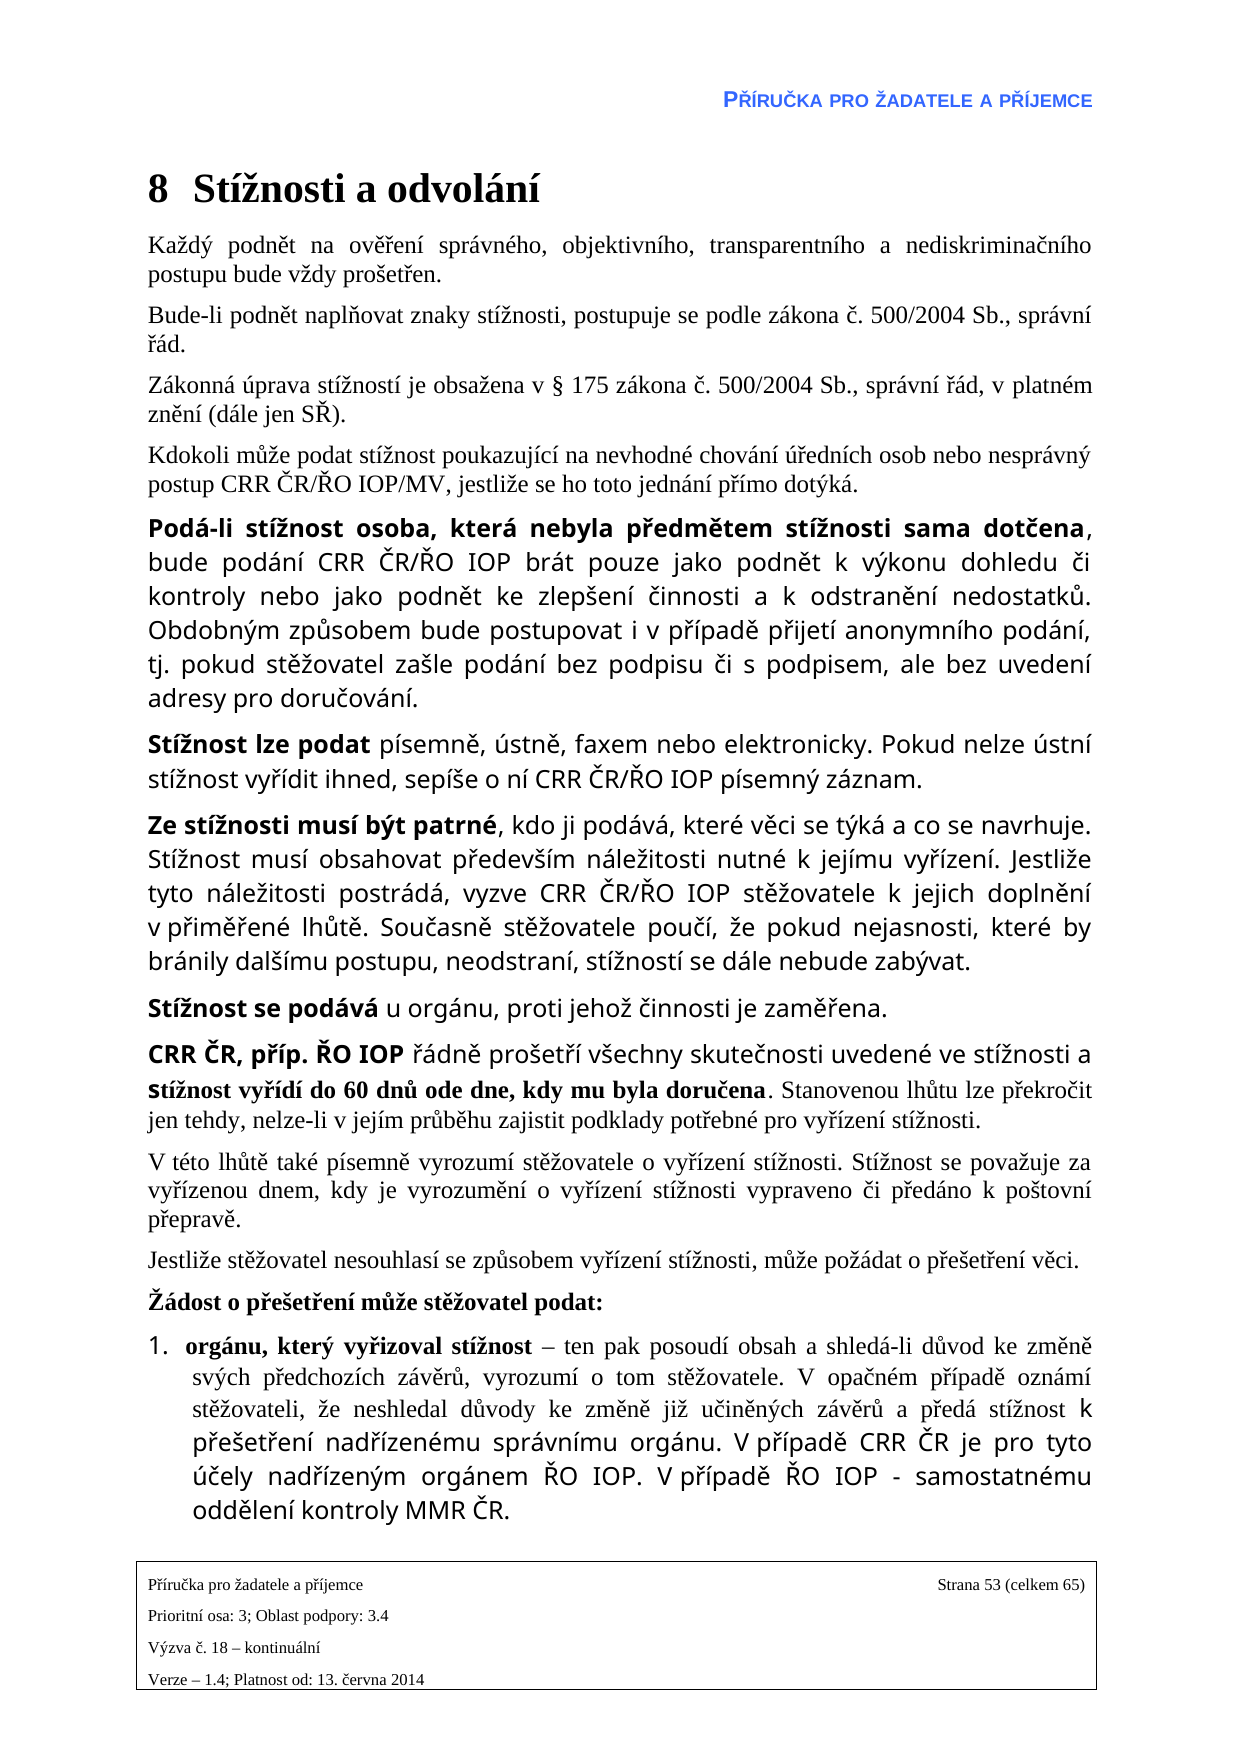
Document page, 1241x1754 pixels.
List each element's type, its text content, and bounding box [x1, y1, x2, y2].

text Jestliže stěžovatel nesouhlasí se způsobem vyřízení stížnosti, může požádat o přešetření věci. [148, 1245, 1092, 1274]
subtitle Stížnosti a odvolání [148, 164, 1092, 212]
list Bude-li podnět naplňovat znaky stížnosti, postupuje se podle zákona č. 500/2004 Sb., správní řád. [148, 300, 1092, 358]
text Podá-li stížnost osoba, která nebyla předmětem stížnosti sama dotčena, bude podání CRR ČR/ŘO IOP brát pouze jako podnět k výkonu dohledu či kontroly nebo jako podnět ke zlepšení činnosti a k odstranění nedostatků. Obdobným způsobem bude postupovat i v případě přijetí anonymního podání, tj. pokud stěžovatel zašle podání bez podpisu či s podpisem, ale bez uvedení adresy pro doručování. [148, 510, 1092, 715]
text Stížnost lze podat písemně, ústně, faxem nebo elektronicky. Pokud nelze ústní stížnost vyřídit ihned, sepíše o ní CRR ČR/ŘO IOP písemný záznam. [148, 727, 1092, 795]
list Kdokoli může podat stížnost poukazující na nevhodné chování úředních osob nebo nesprávný postup CRR ČR/ŘO IOP/MV, jestliže se ho toto jednání přímo dotýká. [148, 440, 1092, 498]
text Ze stížnosti musí být patrné, kdo ji podává, které věci se týká a co se navrhuje. Stížnost musí obsahovat především náležitosti nutné k jejímu vyřízení. Jestliže tyto náležitosti postrádá, vyzve CRR ČR/ŘO IOP stěžovatele k jejich doplnění v přiměřené lhůtě. Současně stěžovatele poučí, že pokud nejasnosti, které by bránily dalšímu postupu, neodstraní, stížností se dále nebude zabývat. [148, 808, 1092, 978]
list Zákonná úprava stížností je obsažena v § 175 zákona č. 500/2004 Sb., správní řád, v platném znění (dále jen SŘ). [148, 370, 1092, 428]
text Žádost o přešetření může stěžovatel podat: [148, 1287, 1092, 1315]
text Stížnost se podává u orgánu, proti jehož činnosti je zaměřena. [148, 991, 1092, 1025]
list Každý podnět na ověření správného, objektivního, transparentního a nediskriminačního postupu bude vždy prošetřen. [148, 230, 1092, 288]
list CRR ČR, příp. ŘO IOP řádně prošetří všechny skutečnosti uvedené ve stížnosti a stížnost vyřídí do 60 dnů ode dne, kdy mu byla doručena. Stanovenou lhůtu lze překročit jen tehdy, nelze-li v jejím průběhu zajistit podklady potřebné pro vyřízení stížnosti. [148, 1037, 1092, 1134]
list V této lhůtě také písemně vyrozumí stěžovatele o vyřízení stížnosti. Stížnost se považuje za vyřízenou dnem, kdy je vyrozumění o vyřízení stížnosti vypraveno či předáno k poštovní přepravě. [148, 1147, 1092, 1233]
list orgánu, který vyřizoval stížnost – ten pak posoudí obsah a shledá-li důvod ke změně svých předchozích závěrů, vyrozumí o tom stěžovatele. V opačném případě oznámí stěžovateli, že neshledal důvody ke změně již učiněných závěrů a předá stížnost k přešetření nadřízenému správnímu orgánu. V případě CRR ČR je pro tyto účely nadřízeným orgánem ŘO IOP. V případě ŘO IOP - samostatnému oddělení kontroly MMR ČR. [148, 1328, 1092, 1527]
